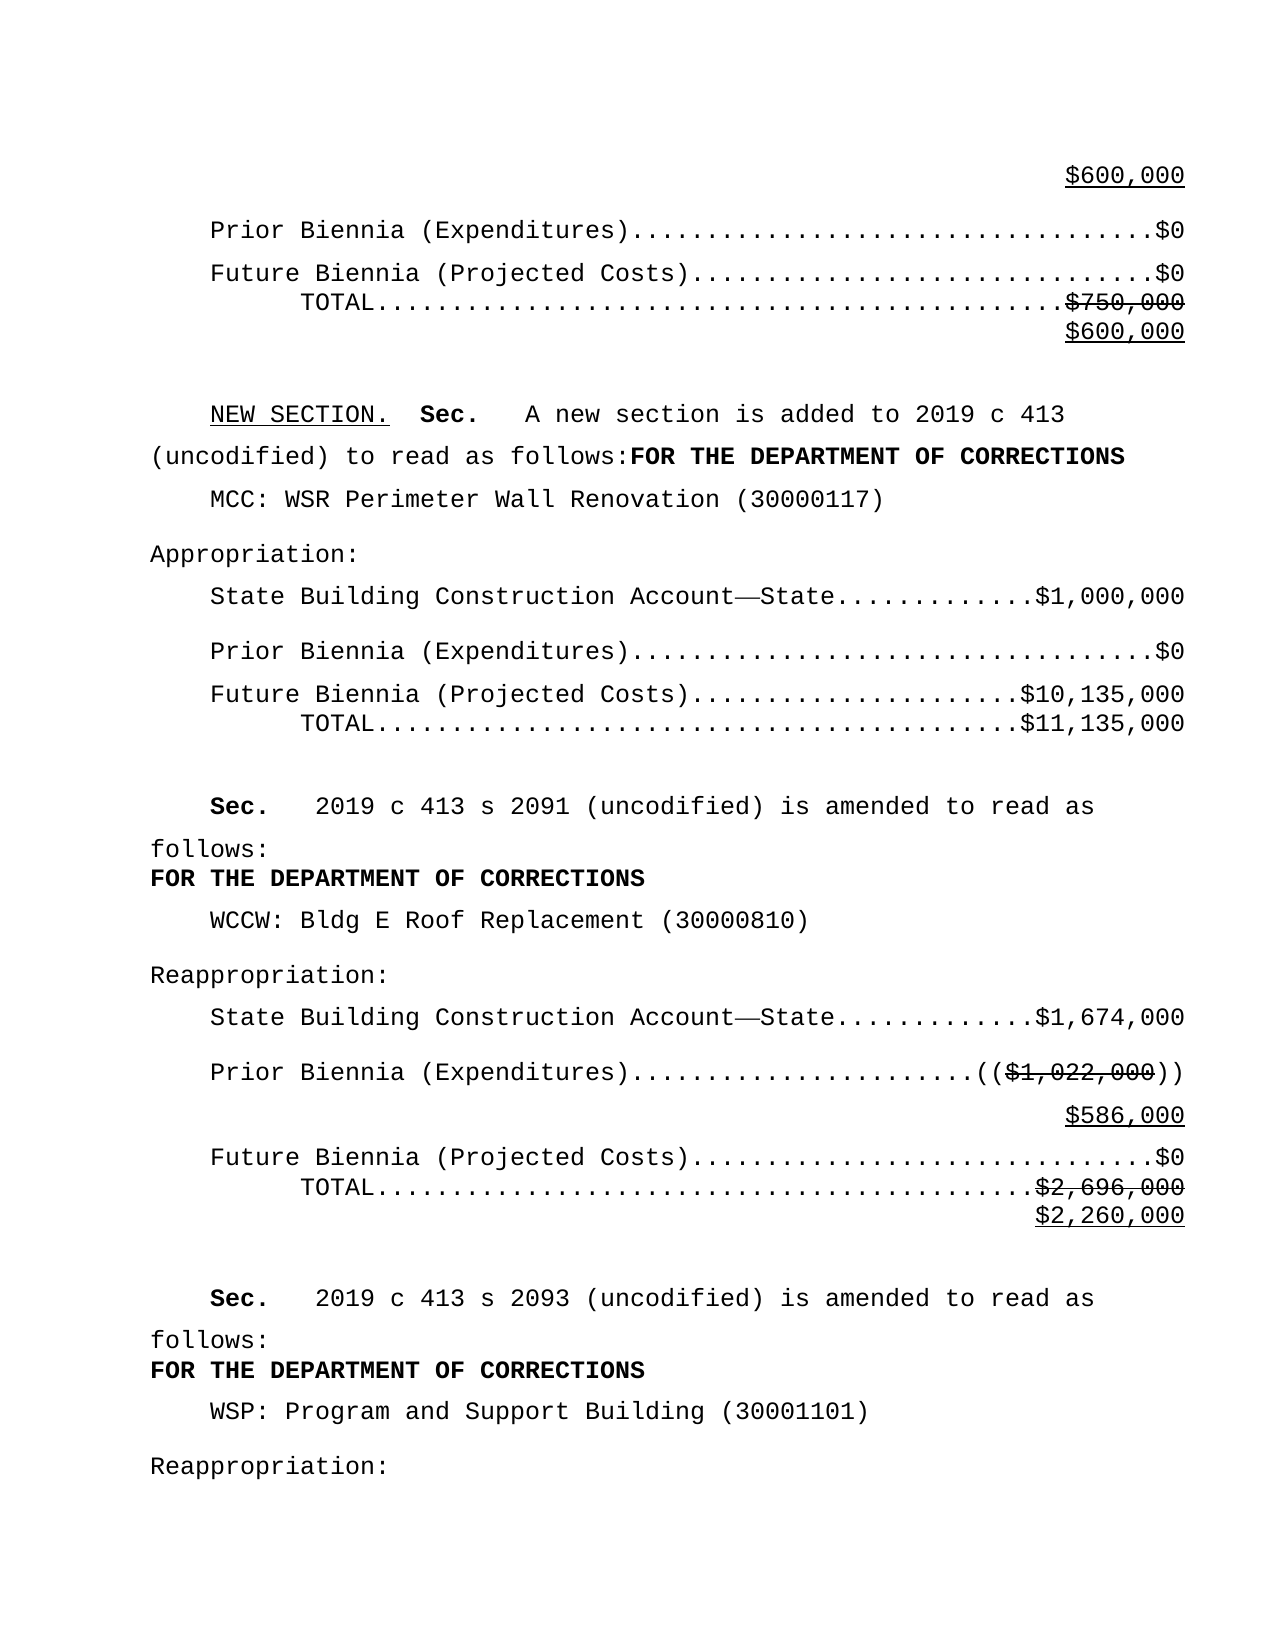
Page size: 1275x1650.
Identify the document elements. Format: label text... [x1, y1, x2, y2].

text Prior Biennia (Expenditures) (($1,022,000)) [150, 1047, 1125, 1089]
text WCCW: Bldg E Roof Replacement (30000810) [150, 894, 1125, 937]
text Future Biennia (Projected Costs) $0 [150, 1132, 1125, 1174]
text TOTAL $750,000 [150, 290, 1125, 318]
text $600,000 [150, 150, 1125, 192]
text FOR THE DEPARTMENT OF CORRECTIONS [150, 866, 1125, 894]
text Future Biennia (Projected Costs) $0 [150, 247, 1125, 290]
text MCC: WSR Perimeter Wall Renovation (30000117) [150, 473, 1125, 516]
text $2,260,000 [150, 1202, 1125, 1231]
text TOTAL $2,696,000 [150, 1174, 1125, 1202]
text Prior Biennia (Expenditures) $0 [150, 626, 1125, 668]
text State Building Construction Account—State $1,000,000 [150, 571, 1125, 613]
text Prior Biennia (Expenditures) $0 [150, 205, 1125, 247]
text Reappropriation: [150, 1441, 1125, 1483]
text Future Biennia (Projected Costs) $10,135,000 [150, 668, 1125, 711]
text Reappropriation: [150, 949, 1125, 992]
text Appropriation: [150, 528, 1125, 571]
text State Building Construction Account—State $1,674,000 [150, 992, 1125, 1034]
text FOR THE DEPARTMENT OF CORRECTIONS [150, 1357, 1125, 1386]
text $600,000 [150, 318, 1125, 347]
text TOTAL $11,135,000 [150, 711, 1125, 739]
text Sec. 2019 c 413 s 2091 (uncodified) is amended to read as follows: [150, 781, 1125, 866]
text Sec. 2019 c 413 s 2093 (uncodified) is amended to read as follows: [150, 1272, 1125, 1357]
text WSP: Program and Support Building (30001101) [150, 1386, 1125, 1428]
text NEW SECTION. Sec. A new section is added to 2019 c 413 (uncodified) to read as follows:FOR THE DEPARTMENT OF CORRECTIONS [150, 388, 1125, 473]
text $586,000 [150, 1089, 1125, 1132]
